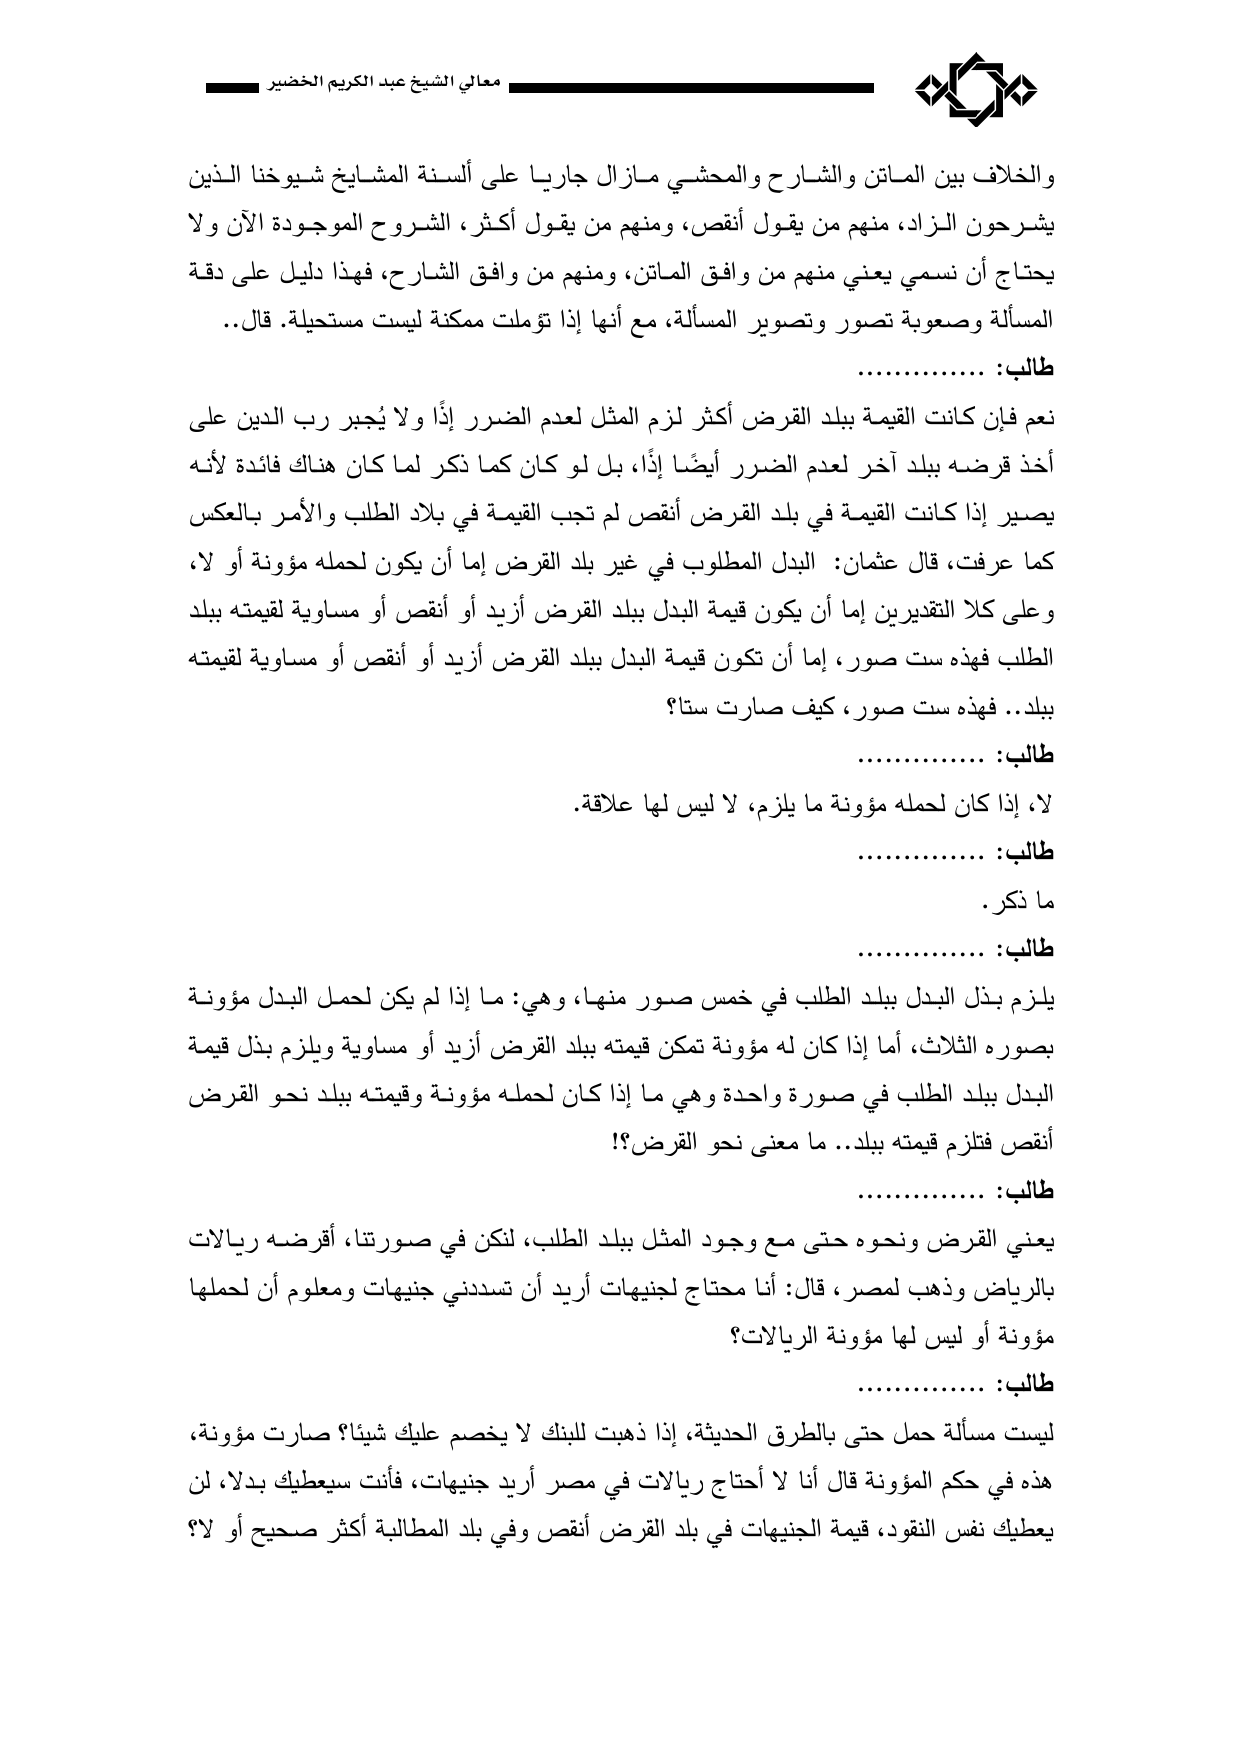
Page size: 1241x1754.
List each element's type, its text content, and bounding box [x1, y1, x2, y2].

text نعم فإن كانت القيمة ببلد القرض أكثر لزم المثل لعدم الضرر إذًا ولا يُجبر رب الدين على أخذ قرضه ببلد آخر لعدم الضرر أيضًا إذًا، بل لو كان كما ذكر لما كان هناك فائدة لأنه يصير إذا كانت القيمة في بلد القرض أنقص لم تجب القيمة في بلاد الطلب والأمر بالعكس كما عرفت، قال عثمان: البدل المطلوب في غير بلد القرض إما أن يكون لحمله مؤونة أو لا، وعلى كلا التقديرين إما أن يكون قيمة البدل ببلد القرض أزيد أو أنقص أو مساوية لقيمته ببلد الطلب فهذه ست صور، إما أن تكون قيمة البدل ببلد القرض أزيد أو أنقص أو مساوية لقيمته ببلد.. فهذه ست صور، كيف صارت ستا؟ [187, 392, 1053, 730]
text طالب: .............. [187, 827, 1053, 876]
text يعني القرض ونحوه حتى مع وجود المثل ببلد الطلب، لنكن في صورتنا، أقرضه ريالات بالرياض وذهب لمصر، قال: أنا محتاج لجنيهات أريد أن تسددني جنيهات ومعلوم أن لحملها مؤونة أو ليس لها مؤونة الريالات؟ [187, 1214, 1053, 1359]
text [187, 150, 1053, 343]
text طالب: .............. [187, 1166, 1053, 1214]
text ما ذكر. [187, 876, 1053, 924]
text طالب: .............. [187, 730, 1053, 779]
text طالب: .............. [187, 924, 1053, 972]
text طالب: .............. [187, 343, 1053, 392]
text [187, 1408, 1053, 1553]
text لا، إذا كان لحمله مؤونة ما يلزم، لا ليس لها علاقة. [187, 779, 1053, 827]
text يلزم بذل البدل ببلد الطلب في خمس صور منها، وهي: ما إذا لم يكن لحمل البدل مؤونة بصوره الثلاث، أما إذا كان له مؤونة تمكن قيمته ببلد القرض أزيد أو مساوية ويلزم بذل قيمة البدل ببلد الطلب في صورة واحدة وهي ما إذا كان لحمله مؤونة وقيمته ببلد نحو القرض أنقص فتلزم قيمته ببلد.. ما معنى نحو القرض؟! [187, 972, 1053, 1166]
text طالب: .............. [187, 1359, 1053, 1408]
